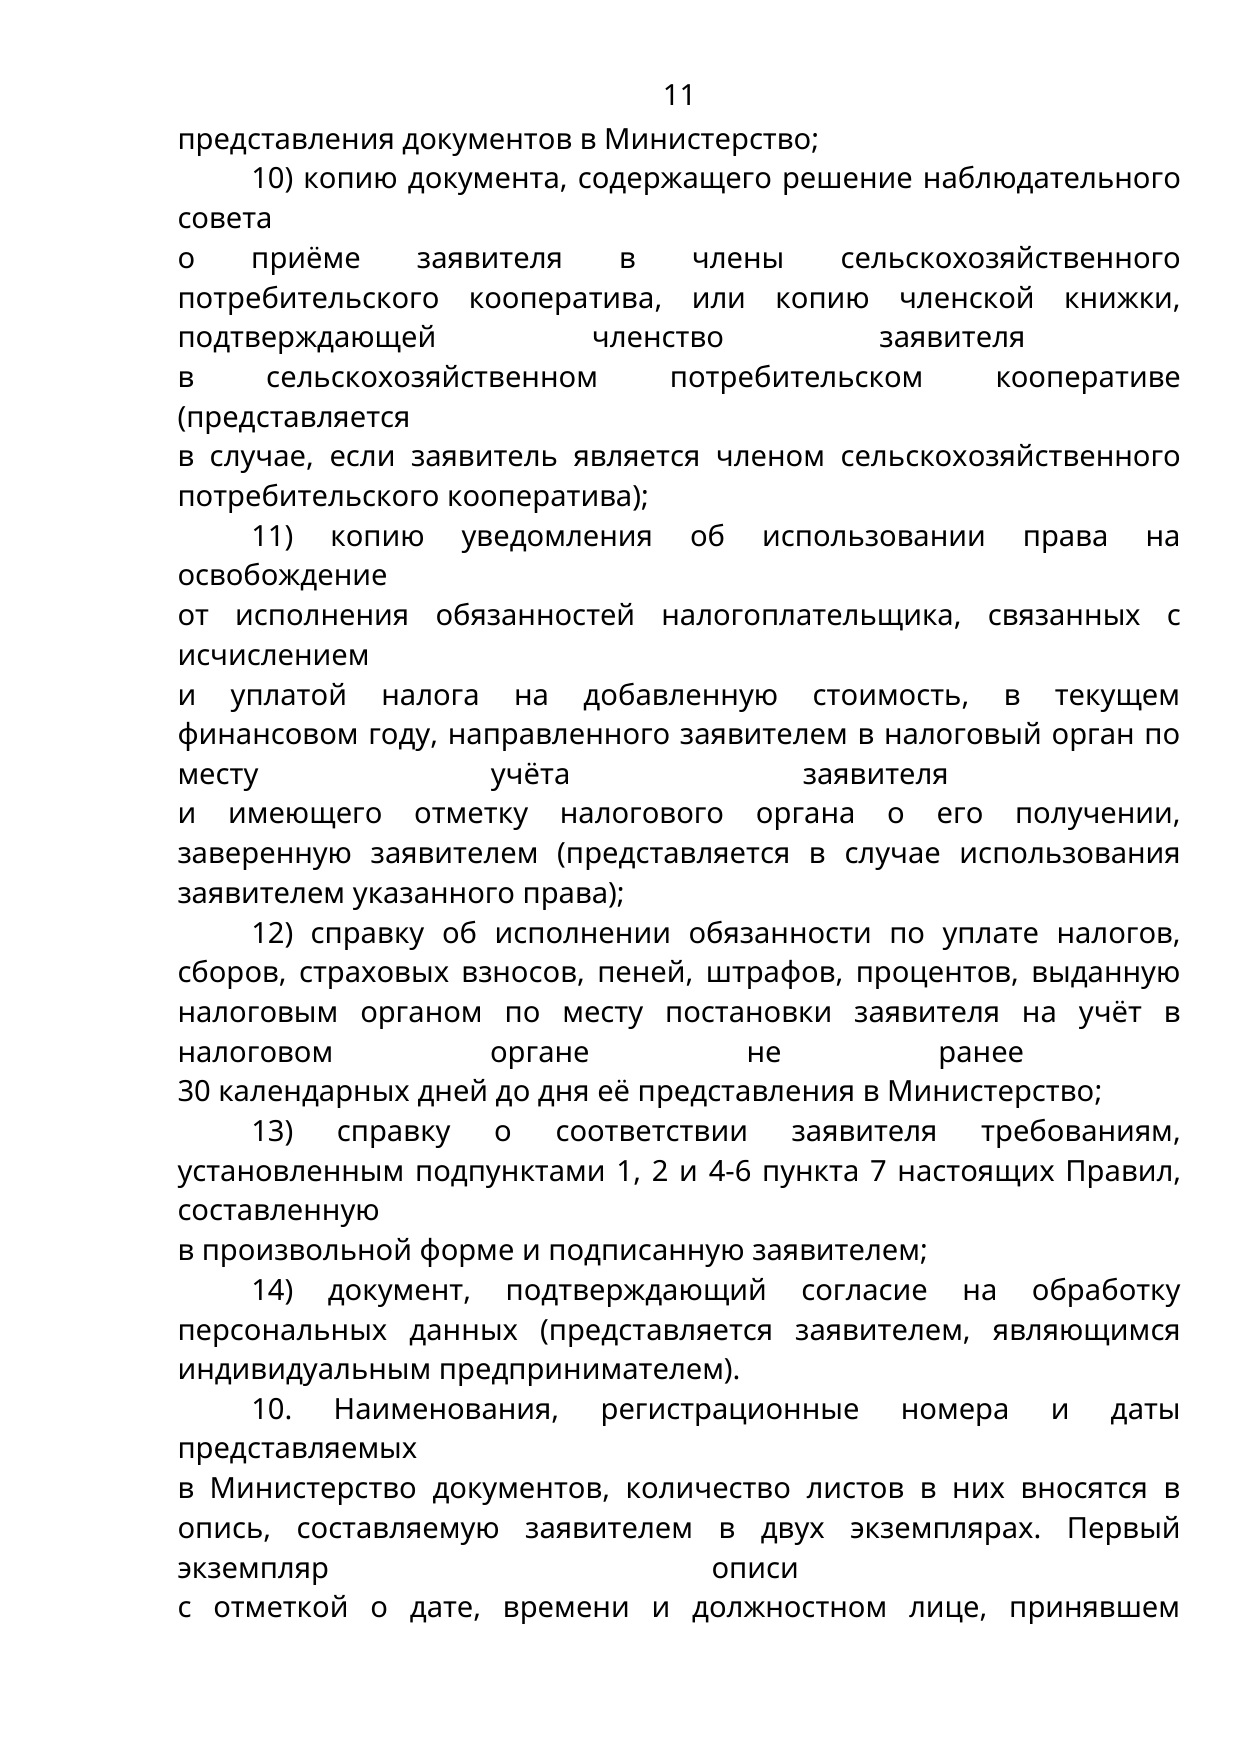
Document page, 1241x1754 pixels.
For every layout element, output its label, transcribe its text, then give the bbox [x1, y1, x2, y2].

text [177, 118, 1181, 158]
text 12) справку об исполнении обязанности по уплате налогов, сборов, страховых взносов, пеней, штрафов, процентов, выданную налоговым органом по месту постановки заявителя на учёт в налоговом органе не ранее 30 календарных дней до дня её представления в Министерство; [177, 912, 1181, 1110]
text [177, 1388, 1181, 1626]
text 14) документ, подтверждающий согласие на обработку персональных данных (представляется заявителем, являющимся индивидуальным предпринимателем). [177, 1269, 1181, 1388]
text 13) справку о соответствии заявителя требованиям, установленным подпунктами 1, 2 и 4-6 пункта 7 настоящих Правил, составленную в произвольной форме и подписанную заявителем; [177, 1110, 1181, 1269]
text 10) копию документа, содержащего решение наблюдательного совета о приёме заявителя в члены сельскохозяйственного потребительского кооператива, или копию членской книжки, подтверждающей членство заявителя в сельскохозяйственном потребительском кооперативе (представляется в случае, если заявитель является членом сельскохозяйственного потребительского кооператива); [177, 158, 1181, 515]
text 11) копию уведомления об использовании права на освобождение от исполнения обязанностей налогоплательщика, связанных с исчислением и уплатой налога на добавленную стоимость, в текущем финансовом году, направленного заявителем в налоговый орган по месту учёта заявителя и имеющего отметку налогового органа о его получении, заверенную заявителем (представляется в случае использования заявителем указанного права); [177, 515, 1181, 912]
